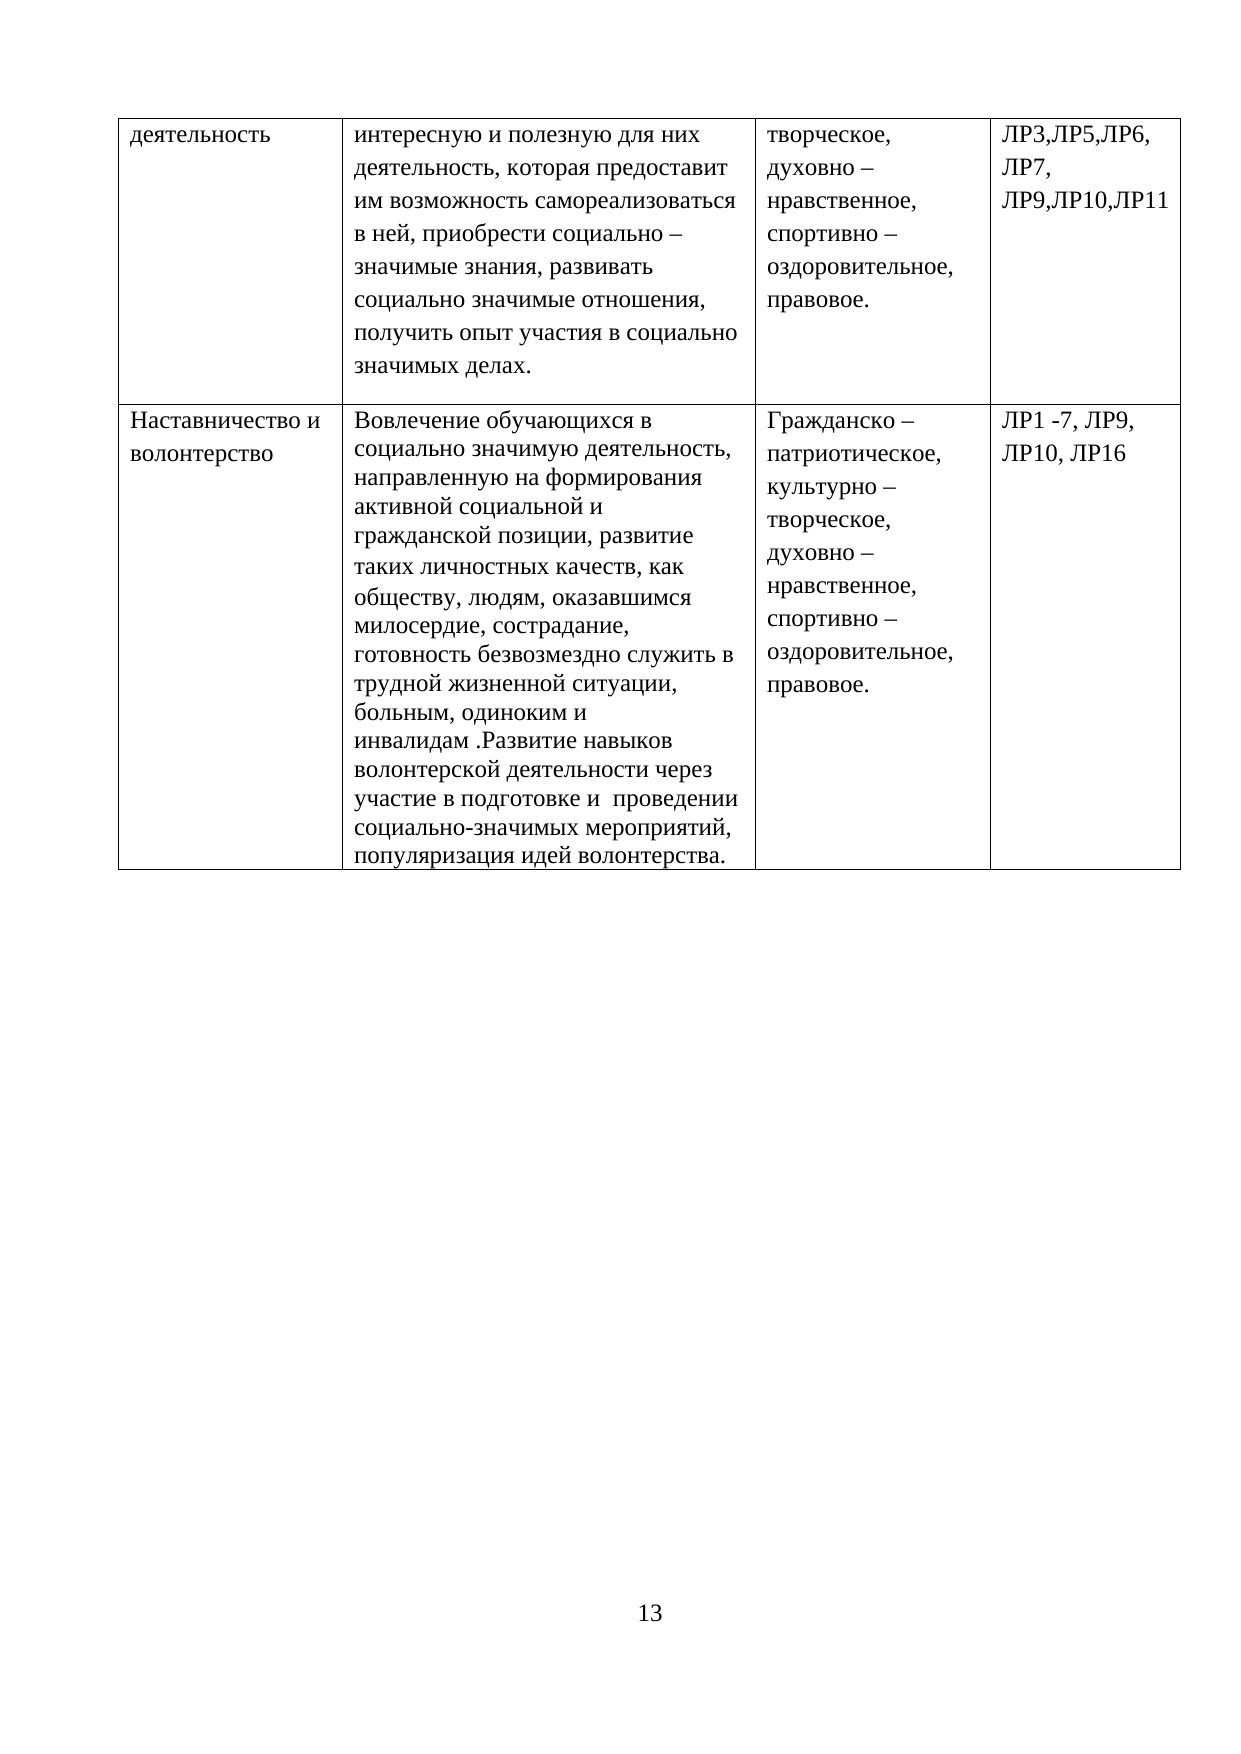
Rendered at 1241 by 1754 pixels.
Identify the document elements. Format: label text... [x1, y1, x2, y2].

table_cell Гражданско – патриотическое, культурно – творческое, духовно – нравственное, спортивно – оздоровительное, правовое. [756, 405, 990, 869]
table_cell Наставничество и волонтерство [119, 405, 342, 869]
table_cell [756, 119, 990, 404]
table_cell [119, 119, 342, 404]
table_cell ЛР1 -7, ЛР9, ЛР10, ЛР16 [991, 405, 1180, 869]
table_cell Вовлечение обучающихся в социально значимую деятельность, направленную на формирования активной социальной и гражданской позиции, развитие таких личностных качеств, как обществу, людям, оказавшимся милосердие, сострадание, готовность безвозмездно служить в трудной жизненной ситуации, больным, одиноким и инвалидам .Развитие навыков волонтерской деятельности через участие в подготовке и проведении социально-значимых мероприятий, популяризация идей волонтерства. [343, 405, 755, 869]
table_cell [991, 119, 1180, 404]
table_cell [343, 119, 755, 404]
